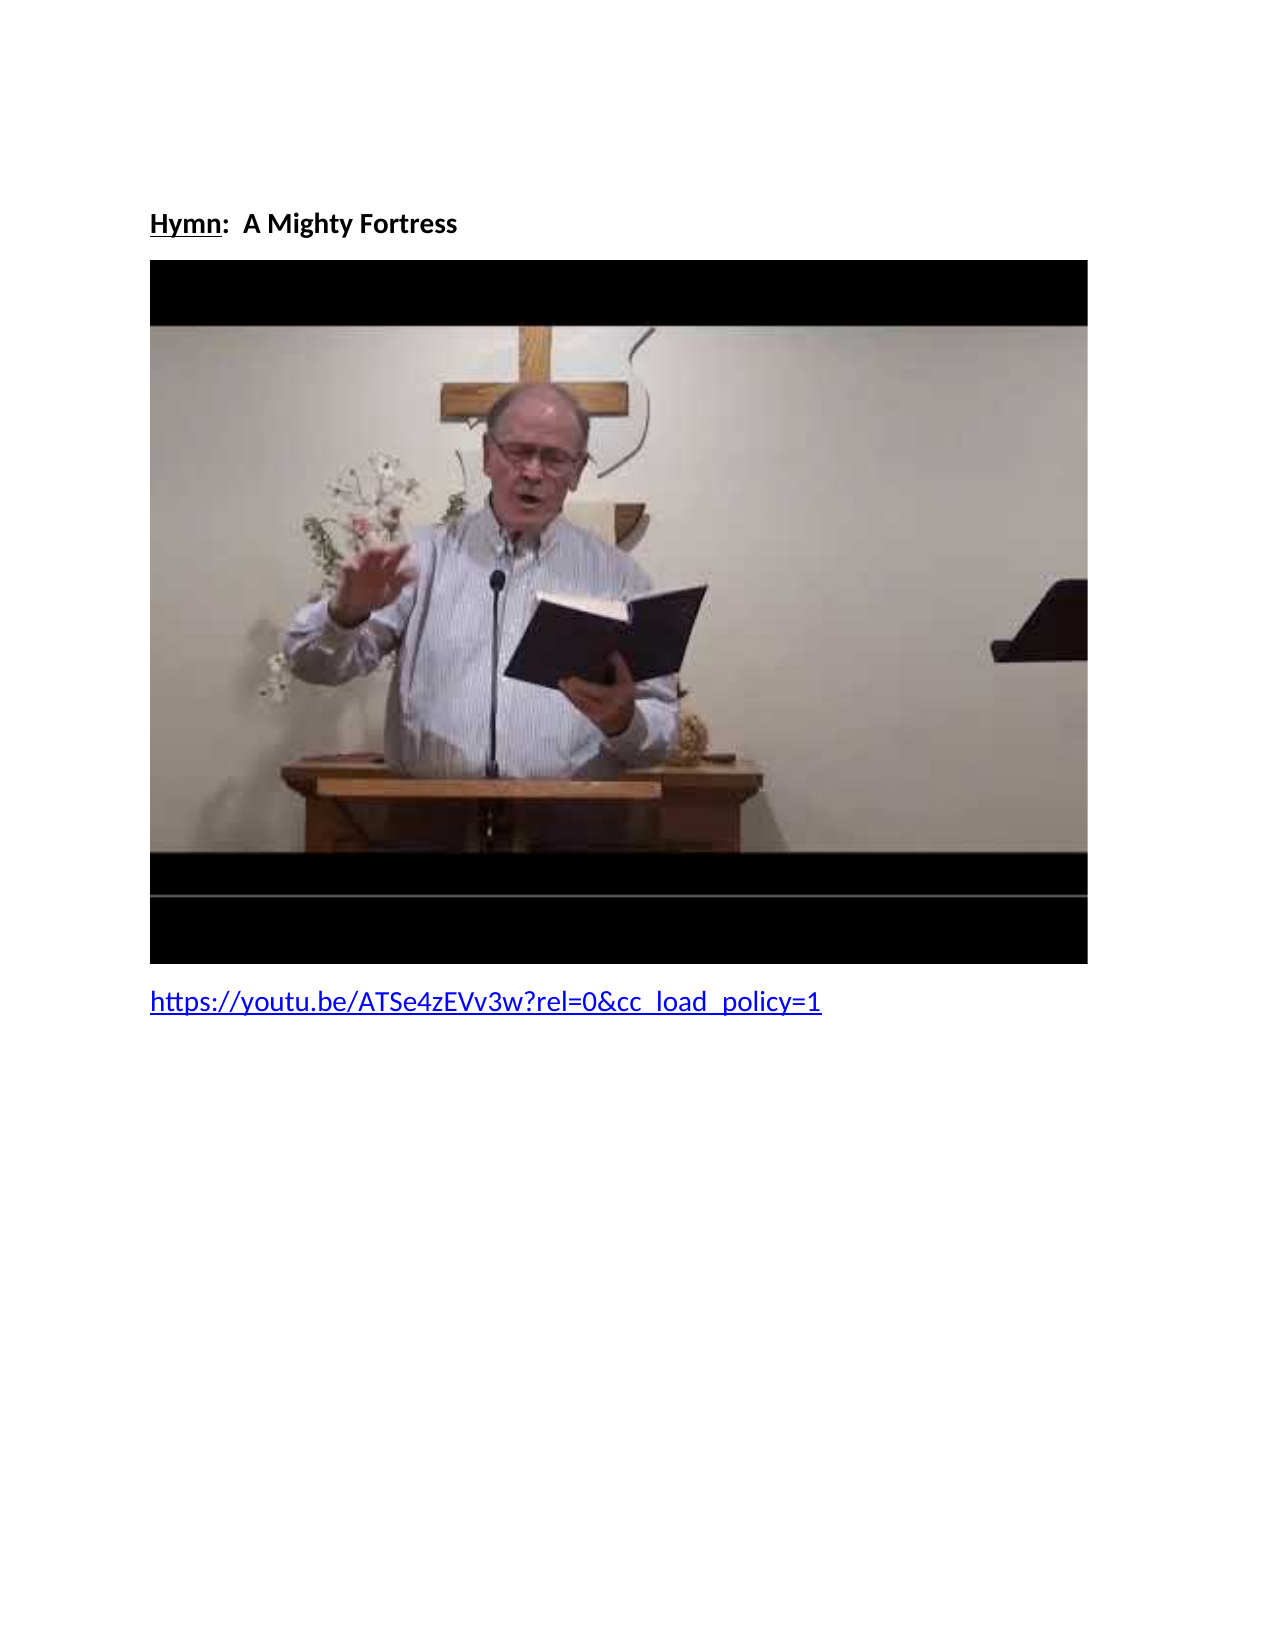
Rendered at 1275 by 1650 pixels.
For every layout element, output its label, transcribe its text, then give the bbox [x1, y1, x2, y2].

picture [150, 260, 1088, 964]
text https://youtu.be/ATSe4zEVv3w?rel=0&cc_load_policy=1 [150, 983, 1125, 1018]
subtitle Hymn: A Mighty Fortress [150, 205, 1125, 241]
